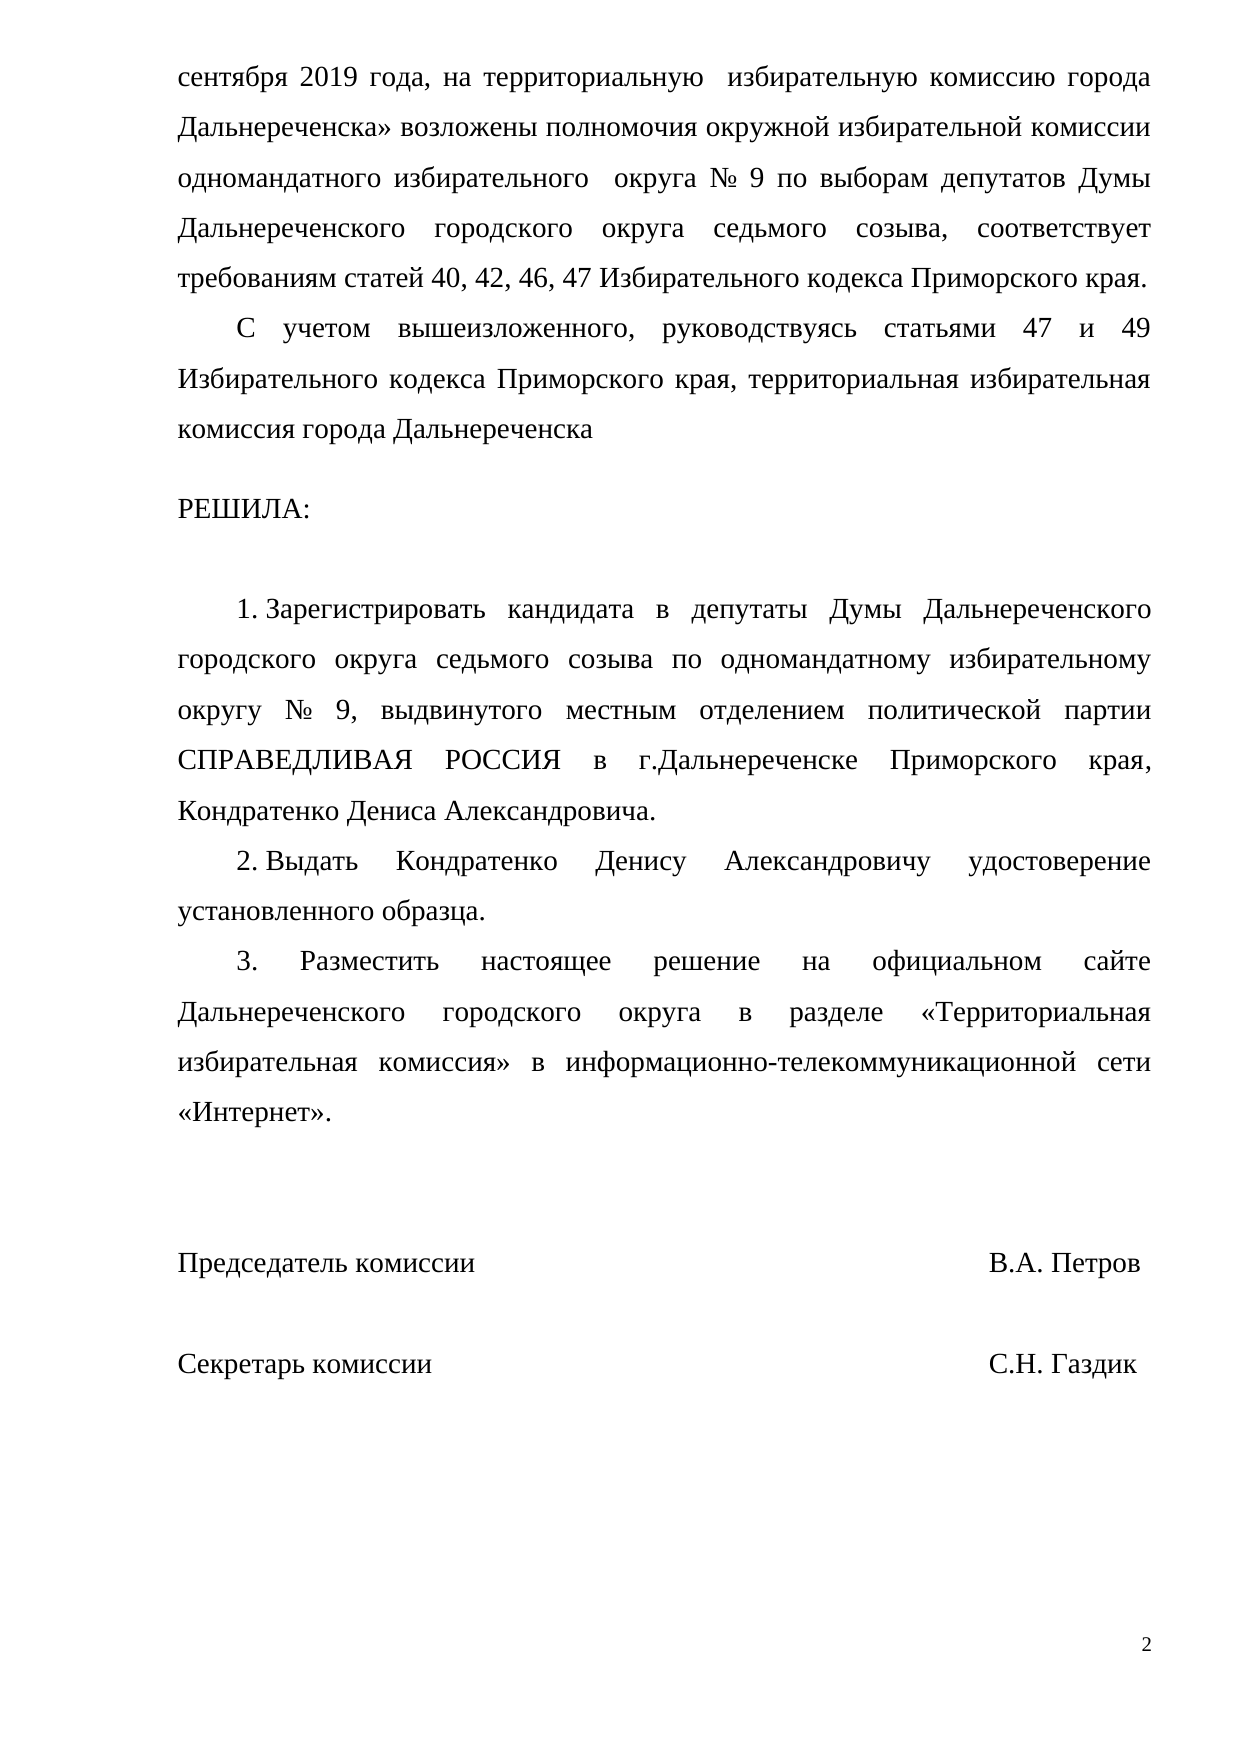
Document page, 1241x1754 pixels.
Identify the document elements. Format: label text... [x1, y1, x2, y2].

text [177, 59, 1152, 294]
text 1. Зарегистрировать кандидата в депутаты Думы Дальнереченского городского округа седьмого созыва по одномандатному избирательному округу № 9, выдвинутого местным отделением политической партии СПРАВЕДЛИВАЯ РОССИЯ в г.Дальнереченске Приморского края, Кондратенко Дениса Александровича. [177, 591, 1152, 826]
text РЕШИЛА: [177, 491, 1152, 524]
text 2. Выдать Кондратенко Денису Александровичу удостоверение установленного образца. [177, 843, 1152, 927]
text Председатель комиссии В.А. Петров [177, 1245, 1152, 1279]
text 3. Разместить настоящее решение на официальном сайте Дальнереченского городского округа в разделе «Территориальная избирательная комиссия» в информационно-телекоммуникационной сети «Интернет». [177, 943, 1152, 1128]
text С учетом вышеизложенного, руководствуясь статьями 47 и 49 Избирательного кодекса Приморского края, территориальная избирательная комиссия города Дальнереченска [177, 311, 1152, 445]
text Секретарь комиссии С.Н. Газдик [177, 1346, 1152, 1379]
